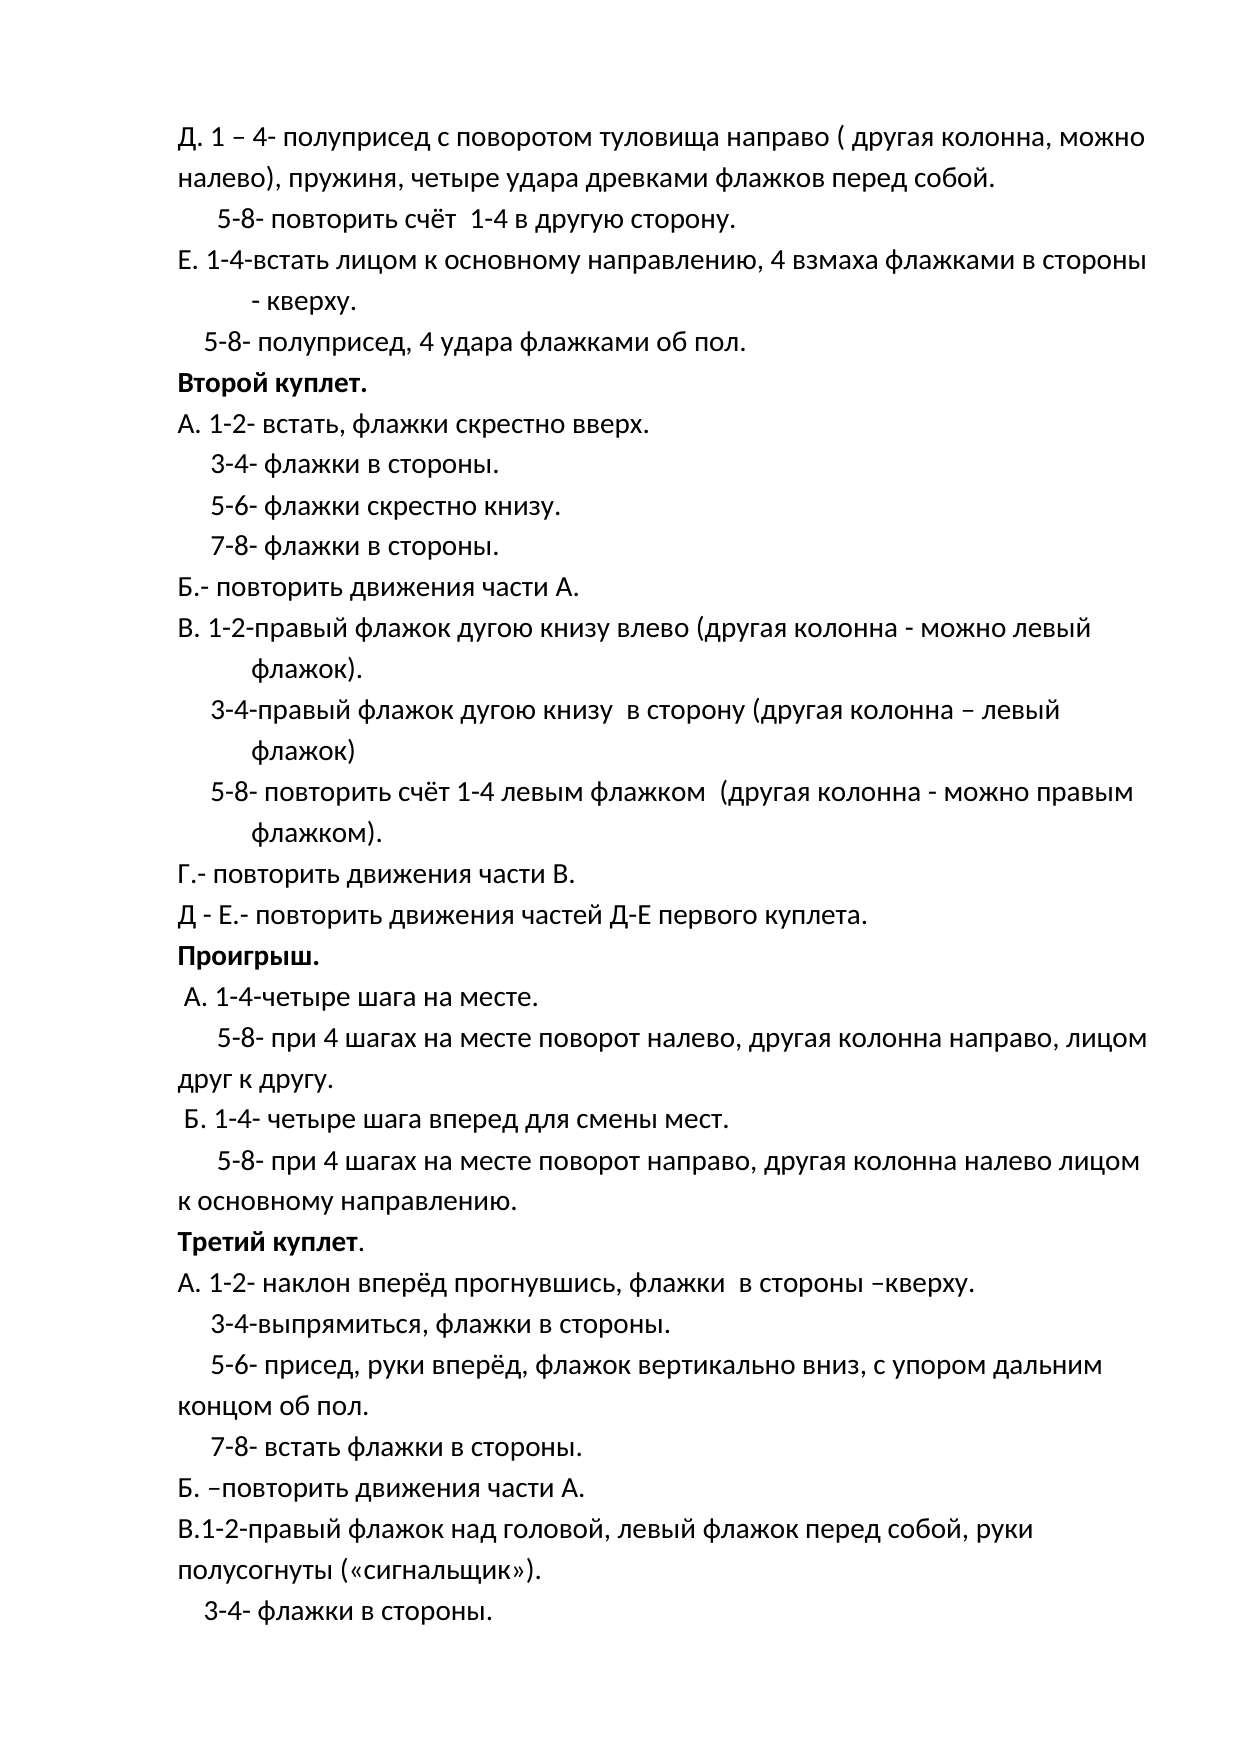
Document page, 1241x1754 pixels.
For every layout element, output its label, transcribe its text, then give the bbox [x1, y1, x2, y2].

text 5-8- повторить счёт 1-4 в другую сторону. [177, 200, 1152, 236]
text 7-8- встать флажки в стороны. [177, 1428, 1152, 1464]
text Проигрыш. [177, 937, 1152, 972]
text 5-8- полуприсед, 4 удара флажками об пол. [177, 323, 1152, 358]
text 3-4- флажки в стороны. [177, 446, 1152, 481]
text 5-6- флажки скрестно книзу. [177, 487, 1152, 522]
text Д. 1 – 4- полуприсед с поворотом туловища направо ( другая колонна, можно налево), пружиня, четыре удара древками флажков перед собой. [177, 118, 1152, 195]
text Е. 1-4-встать лицом к основному направлению, 4 взмаха флажками в стороны - кверху. [177, 241, 1152, 317]
text 5-8- при 4 шагах на месте поворот налево, другая колонна направо, лицом друг к другу. [177, 1019, 1152, 1095]
text А. 1-2- наклон вперёд прогнувшись, флажки в стороны –кверху. [177, 1264, 1152, 1300]
text 5-8- повторить счёт 1-4 левым флажком (другая колонна - можно правым флажком). [177, 773, 1152, 850]
text В.1-2-правый флажок над головой, левый флажок перед собой, руки полусогнуты («сигнальщик»). [177, 1510, 1152, 1587]
text Второй куплет. [177, 364, 1152, 399]
text Д - Е.- повторить движения частей Д-Е первого куплета. [177, 896, 1152, 932]
text Б. –повторить движения части А. [177, 1469, 1152, 1505]
text Г.- повторить движения части В. [177, 855, 1152, 891]
text А. 1-2- встать, флажки скрестно вверх. [177, 405, 1152, 440]
text Б. 1-4- четыре шага вперед для смены мест. [177, 1101, 1152, 1136]
text 5-8- при 4 шагах на месте поворот направо, другая колонна налево лицом к основному направлению. [177, 1142, 1152, 1218]
text 7-8- флажки в стороны. [177, 527, 1152, 563]
text Третий куплет. [177, 1223, 1152, 1259]
text А. 1-4-четыре шага на месте. [177, 978, 1152, 1013]
text 3-4- флажки в стороны. [177, 1592, 1152, 1627]
text Б.- повторить движения части А. [177, 568, 1152, 604]
text 3-4-выпрямиться, флажки в стороны. [177, 1305, 1152, 1341]
text 3-4-правый флажок дугою книзу в сторону (другая колонна – левый флажок) [177, 691, 1152, 768]
text 5-6- присед, руки вперёд, флажок вертикально вниз, с упором дальним концом об пол. [177, 1346, 1152, 1423]
text В. 1-2-правый флажок дугою книзу влево (другая колонна - можно левый флажок). [177, 609, 1152, 686]
